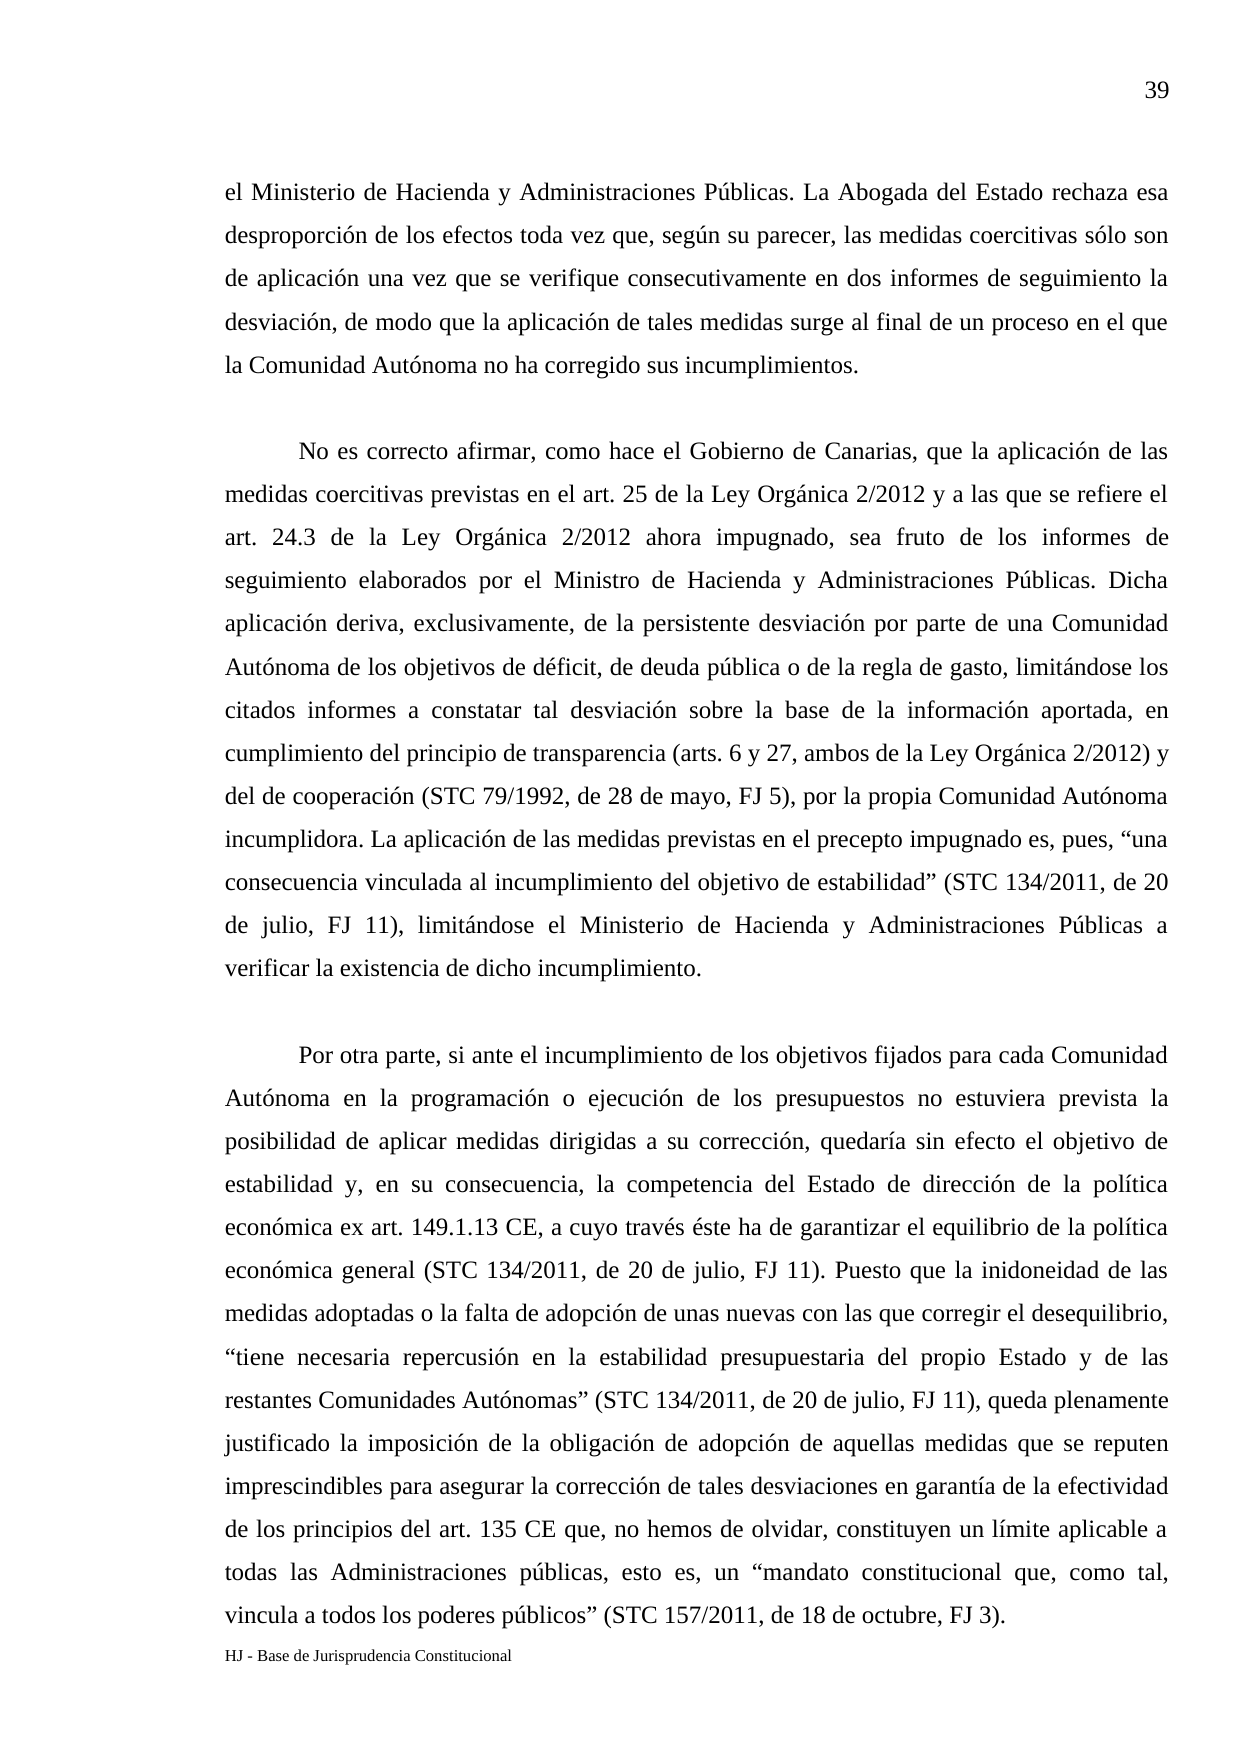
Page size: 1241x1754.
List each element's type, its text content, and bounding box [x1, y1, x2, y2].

text Por otra parte, si ante el incumplimiento de los objetivos fijados para cada Comunidad Autónoma en la programación o ejecución de los presupuestos no estuviera prevista la posibilidad de aplicar medidas dirigidas a su corrección, quedaría sin efecto el objetivo de estabilidad y, en su consecuencia, la competencia del Estado de dirección de la política económica ex art. 149.1.13 CE, a cuyo través éste ha de garantizar el equilibrio de la política económica general (STC 134/2011, de 20 de julio, FJ 11). Puesto que la inidoneidad de las medidas adoptadas o la falta de adopción de unas nuevas con las que corregir el desequilibrio, “tiene necesaria repercusión en la estabilidad presupuestaria del propio Estado y de las restantes Comunidades Autónomas” (STC 134/2011, de 20 de julio, FJ 11), queda plenamente justificado la imposición de la obligación de adopción de aquellas medidas que se reputen imprescindibles para asegurar la corrección de tales desviaciones en garantía de la efectividad de los principios del art. 135 CE que, no hemos de olvidar, constituyen un límite aplicable a todas las Administraciones públicas, esto es, un “mandato constitucional que, como tal, vincula a todos los poderes públicos” (STC 157/2011, de 18 de octubre, FJ 3). [224, 1040, 1169, 1629]
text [224, 177, 1169, 378]
text No es correcto afirmar, como hace el Gobierno de Canarias, que la aplicación de las medidas coercitivas previstas en el art. 25 de la Ley Orgánica 2/2012 y a las que se refiere el art. 24.3 de la Ley Orgánica 2/2012 ahora impugnado, sea fruto de los informes de seguimiento elaborados por el Ministro de Hacienda y Administraciones Públicas. Dicha aplicación deriva, exclusivamente, de la persistente desviación por parte de una Comunidad Autónoma de los objetivos de déficit, de deuda pública o de la regla de gasto, limitándose los citados informes a constatar tal desviación sobre la base de la información aportada, en cumplimiento del principio de transparencia (arts. 6 y 27, ambos de la Ley Orgánica 2/2012) y del de cooperación (STC 79/1992, de 28 de mayo, FJ 5), por la propia Comunidad Autónoma incumplidora. La aplicación de las medidas previstas en el precepto impugnado es, pues, “una consecuencia vinculada al incumplimiento del objetivo de estabilidad” (STC 134/2011, de 20 de julio, FJ 11), limitándose el Ministerio de Hacienda y Administraciones Públicas a verificar la existencia de dicho incumplimiento. [224, 436, 1169, 982]
